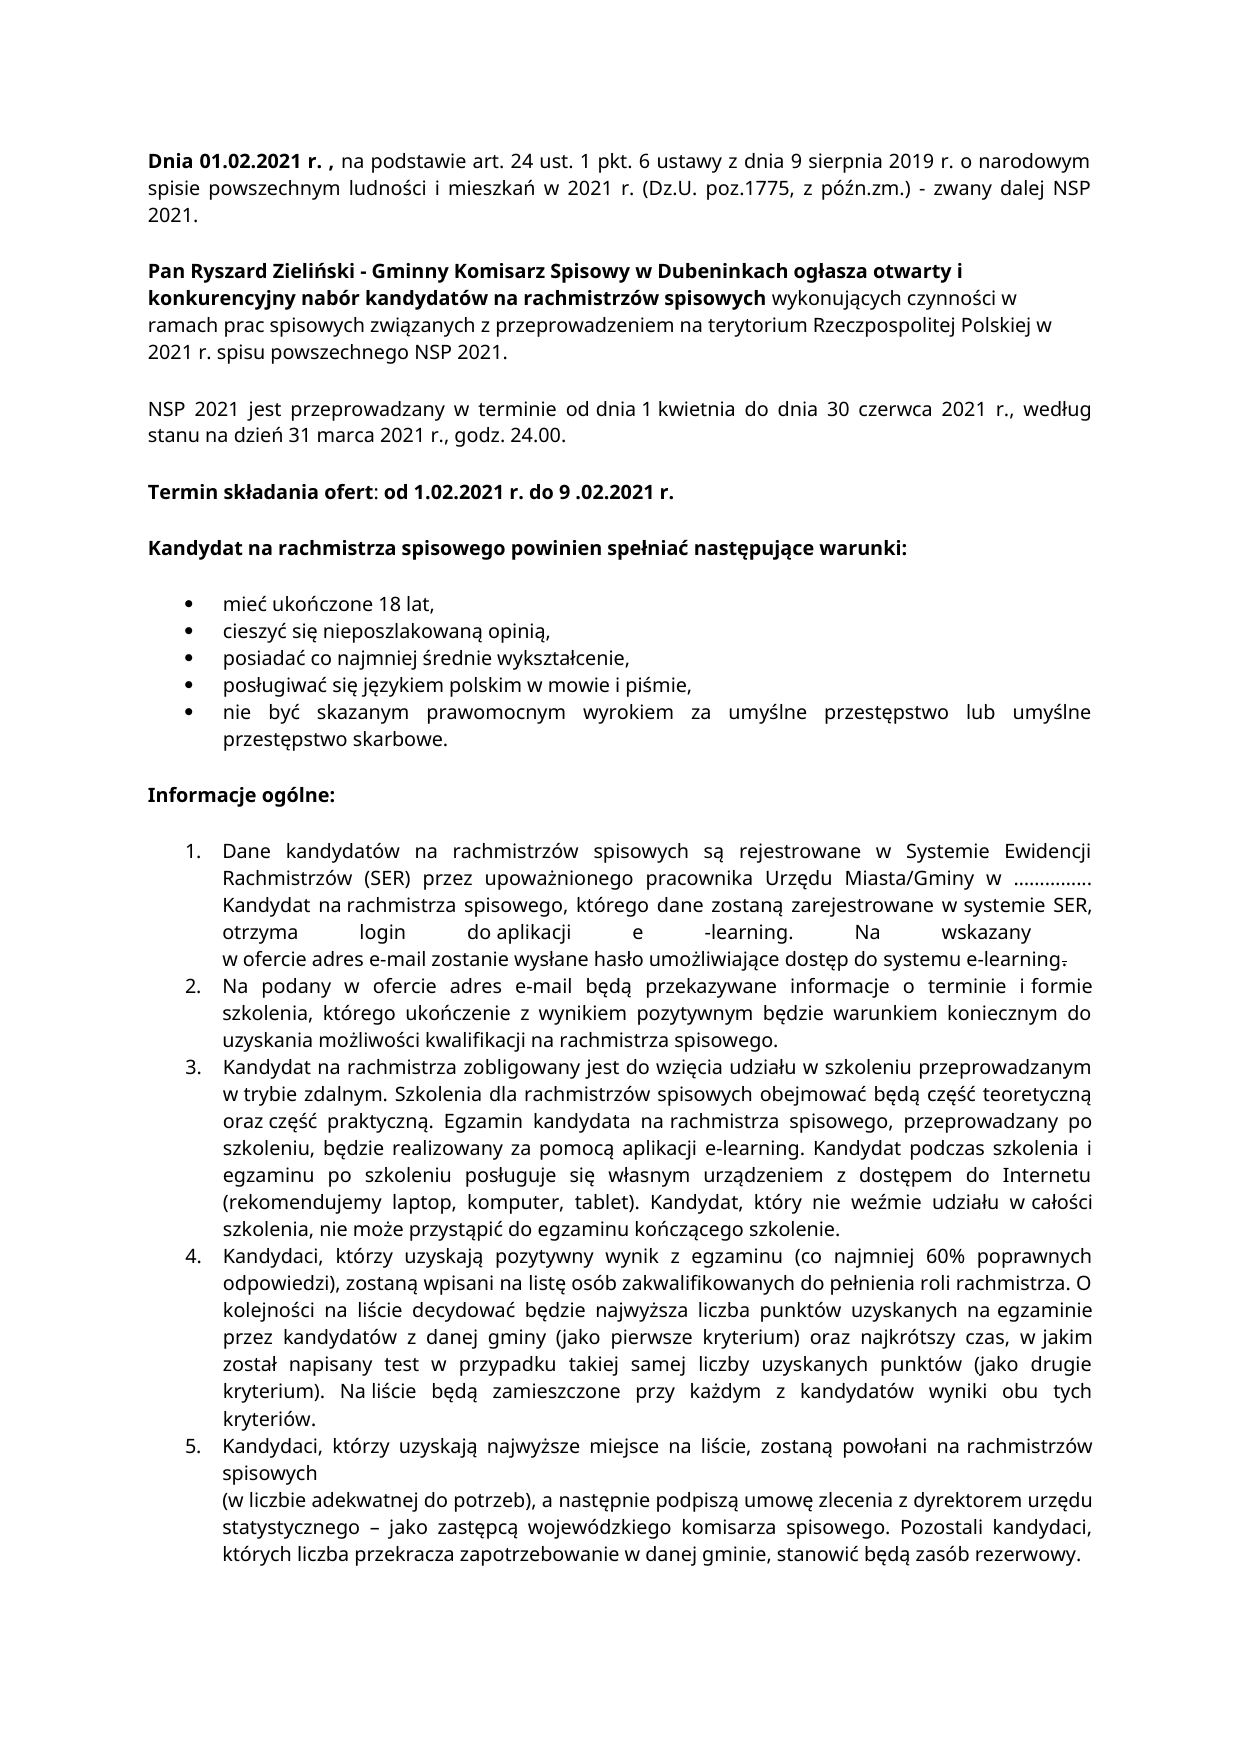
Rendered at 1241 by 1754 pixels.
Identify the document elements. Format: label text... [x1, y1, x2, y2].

list posługiwać się językiem polskim w mowie i piśmie, [185, 671, 1093, 698]
text Informacje ogólne: [148, 781, 1093, 808]
list Dane kandydatów na rachmistrzów spisowych są rejestrowane w Systemie Ewidencji Rachmistrzów (SER) przez upoważnionego pracownika Urzędu Miasta/Gminy w …………... Kandydat na rachmistrza spisowego, którego dane zostaną zarejestrowane w systemie SER, otrzyma login do aplikacji e -learning. Na wskazany w ofercie adres e-mail zostanie wysłane hasło umożliwiające dostęp do systemu e-learning. [185, 837, 1093, 972]
list nie być skazanym prawomocnym wyrokiem za umyślne przestępstwo lub umyślne przestępstwo skarbowe. [185, 698, 1093, 752]
text Termin składania ofert: od 1.02.2021 r. do 9 .02.2021 r. [148, 478, 1093, 505]
list cieszyć się nieposzlakowaną opinią, [185, 617, 1093, 644]
text Kandydat na rachmistrza spisowego powinien spełniać następujące warunki: [148, 534, 1093, 561]
list Kandydat na rachmistrza zobligowany jest do wzięcia udziału w szkoleniu przeprowadzanym w trybie zdalnym. Szkolenia dla rachmistrzów spisowych obejmować będą część teoretyczną oraz część praktyczną. Egzamin kandydata na rachmistrza spisowego, przeprowadzany po szkoleniu, będzie realizowany za pomocą aplikacji e-learning. Kandydat podczas szkolenia i egzaminu po szkoleniu posługuje się własnym urządzeniem z dostępem do Internetu (rekomendujemy laptop, komputer, tablet). Kandydat, który nie weźmie udziału w całości szkolenia, nie może przystąpić do egzaminu kończącego szkolenie. [185, 1053, 1093, 1242]
text Pan Ryszard Zieliński - Gminny Komisarz Spisowy w Dubeninkach ogłasza otwarty i konkurencyjny nabór kandydatów na rachmistrzów spisowych wykonujących czynności w ramach prac spisowych związanych z przeprowadzeniem na terytorium Rzeczpospolitej Polskiej w 2021 r. spisu powszechnego NSP 2021. [148, 258, 1093, 366]
list posiadać co najmniej średnie wykształcenie, [185, 644, 1093, 671]
list mieć ukończone 18 lat, [185, 590, 1093, 617]
text Dnia 01.02.2021 r. , na podstawie art. 24 ust. 1 pkt. 6 ustawy z dnia 9 sierpnia 2019 r. o narodowym spisie powszechnym ludności i mieszkań w 2021 r. (Dz.U. poz.1775, z późn.zm.) - zwany dalej NSP 2021. [148, 148, 1093, 228]
list Kandydaci, którzy uzyskają najwyższe miejsce na liście, zostaną powołani na rachmistrzów spisowych (w liczbie adekwatnej do potrzeb), a następnie podpiszą umowę zlecenia z dyrektorem urzędu statystycznego – jako zastępcą wojewódzkiego komisarza spisowego. Pozostali kandydaci, których liczba przekracza zapotrzebowanie w danej gminie, stanowić będą zasób rezerwowy. [185, 1432, 1093, 1567]
text NSP 2021 jest przeprowadzany w terminie od dnia 1 kwietnia do dnia 30 czerwca 2021 r., według stanu na dzień 31 marca 2021 r., godz. 24.00. [148, 395, 1093, 449]
list Kandydaci, którzy uzyskają pozytywny wynik z egzaminu (co najmniej 60% poprawnych odpowiedzi), zostaną wpisani na listę osób zakwalifikowanych do pełnienia roli rachmistrza. O kolejności na liście decydować będzie najwyższa liczba punktów uzyskanych na egzaminie przez kandydatów z danej gminy (jako pierwsze kryterium) oraz najkrótszy czas, w jakim został napisany test w przypadku takiej samej liczby uzyskanych punktów (jako drugie kryterium). Na liście będą zamieszczone przy każdym z kandydatów wyniki obu tych kryteriów. [185, 1242, 1093, 1432]
list Na podany w ofercie adres e-mail będą przekazywane informacje o terminie i formie szkolenia, którego ukończenie z wynikiem pozytywnym będzie warunkiem koniecznym do uzyskania możliwości kwalifikacji na rachmistrza spisowego. [185, 972, 1093, 1053]
